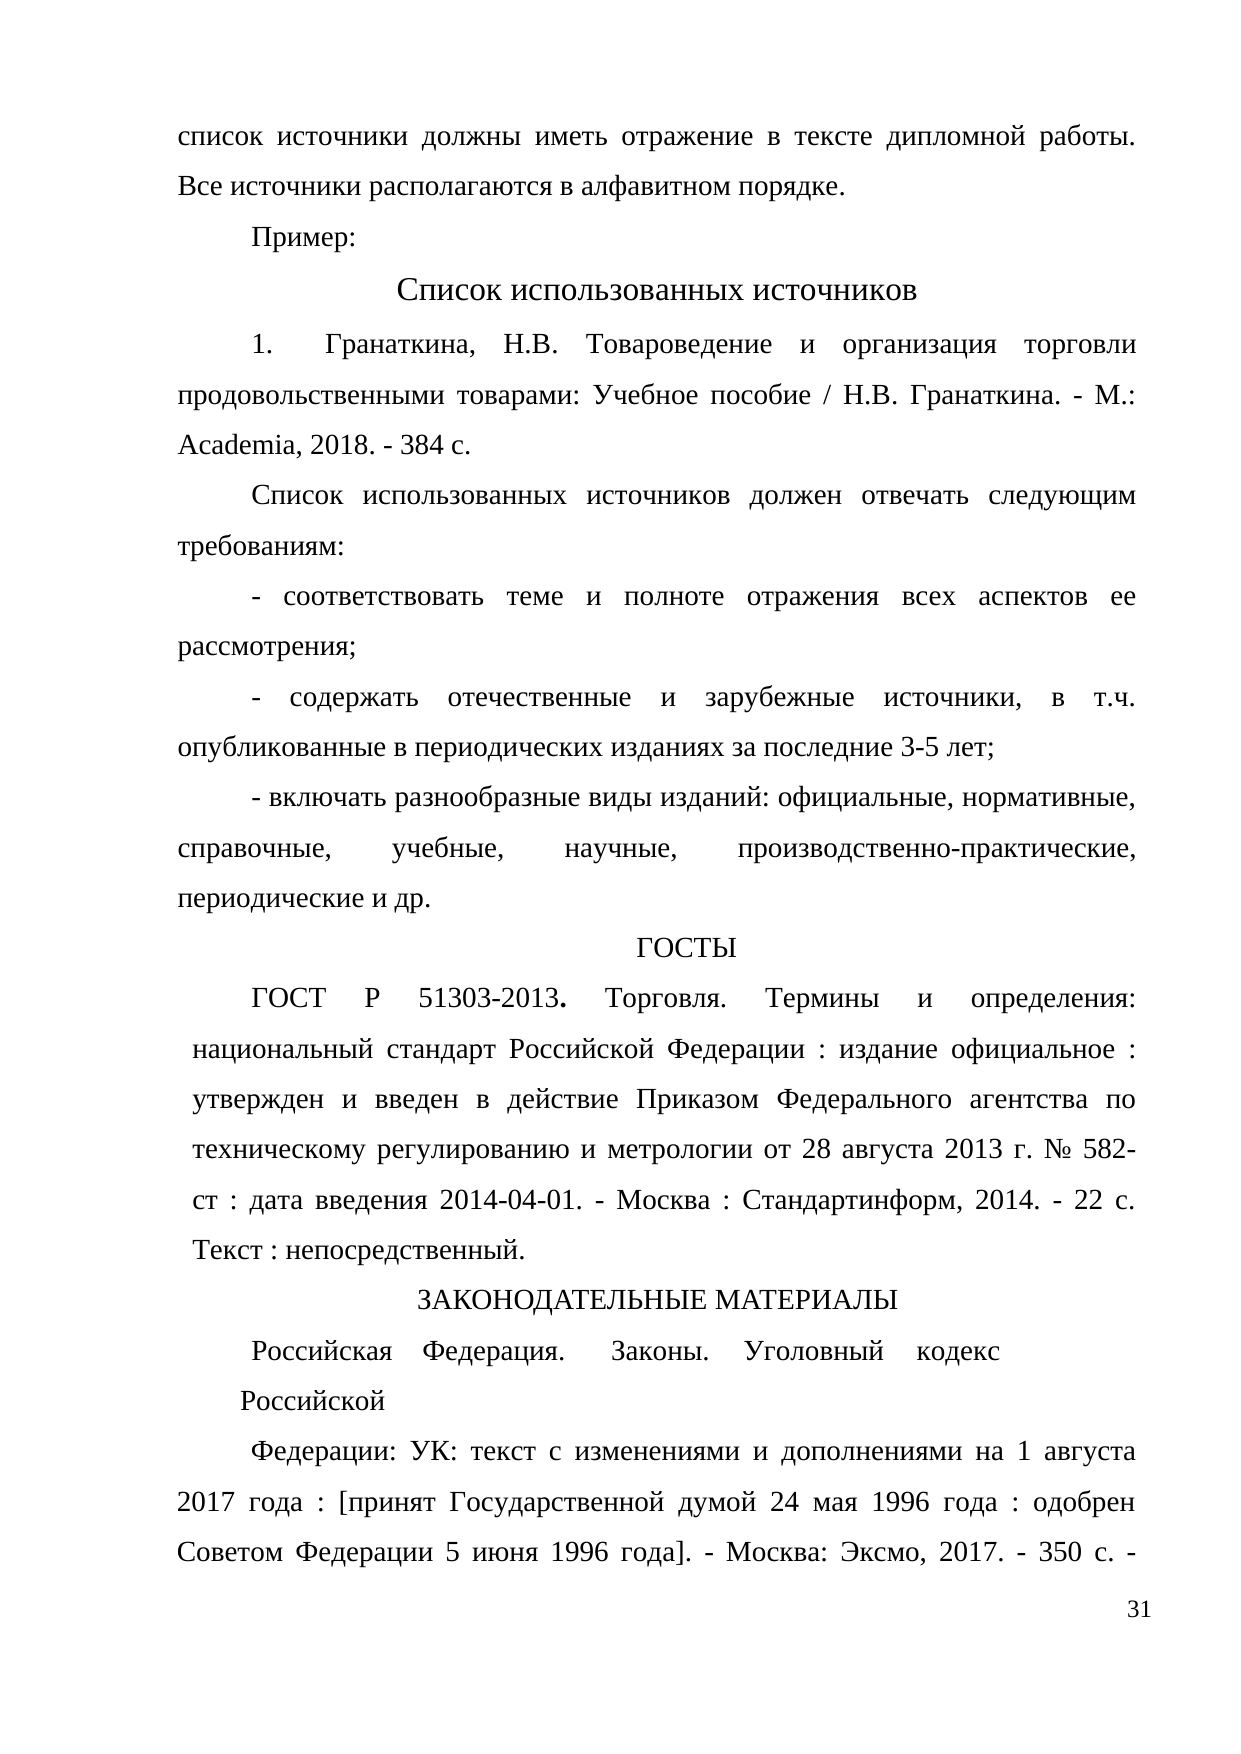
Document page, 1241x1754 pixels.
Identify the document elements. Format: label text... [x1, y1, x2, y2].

text ЗАКОНОДАТЕЛЬНЫЕ МАТЕРИАЛЫ [178, 1282, 1137, 1316]
text ГОСТ Р 51303-2013. Торговля. Термины и определения: национальный стандарт Российской Федерации : издание официальное : утвержден и введен в действие Приказом Федерального агентства по техническому регулированию и метрологии от 28 августа 2013 г. № 582-ст : дата введения 2014-04-01. - Москва : Стандартинформ, 2014. - 22 c. Текст : непосредственный. [192, 981, 1137, 1266]
text - соответствовать теме и полноте отражения всех аспектов ее рассмотрения; [177, 578, 1137, 662]
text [177, 118, 1137, 202]
text Список использованных источников должен отвечать следующим требованиям: [177, 477, 1137, 561]
text Пример: [177, 219, 1137, 252]
text Список использованных источников [177, 269, 1137, 307]
text - содержать отечественные и зарубежные источники, в т.ч. опубликованные в периодических изданиях за последние 3-5 лет; [177, 679, 1137, 763]
list Гранаткина, Н.В. Товароведение и организация торговли продовольственными товарами: Учебное пособие / Н.В. Гранаткина. - М.: Academia, 2018. - 384 c. [177, 327, 1137, 461]
text ГОСТЫ [177, 930, 1137, 964]
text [177, 1433, 1137, 1568]
text Российская Федерация. Законы. Уголовный кодекс Российской [177, 1333, 1137, 1417]
text - включать разнообразные виды изданий: официальные, нормативные, справочные, учебные, научные, производственно-практические, периодические и др. [177, 779, 1137, 913]
